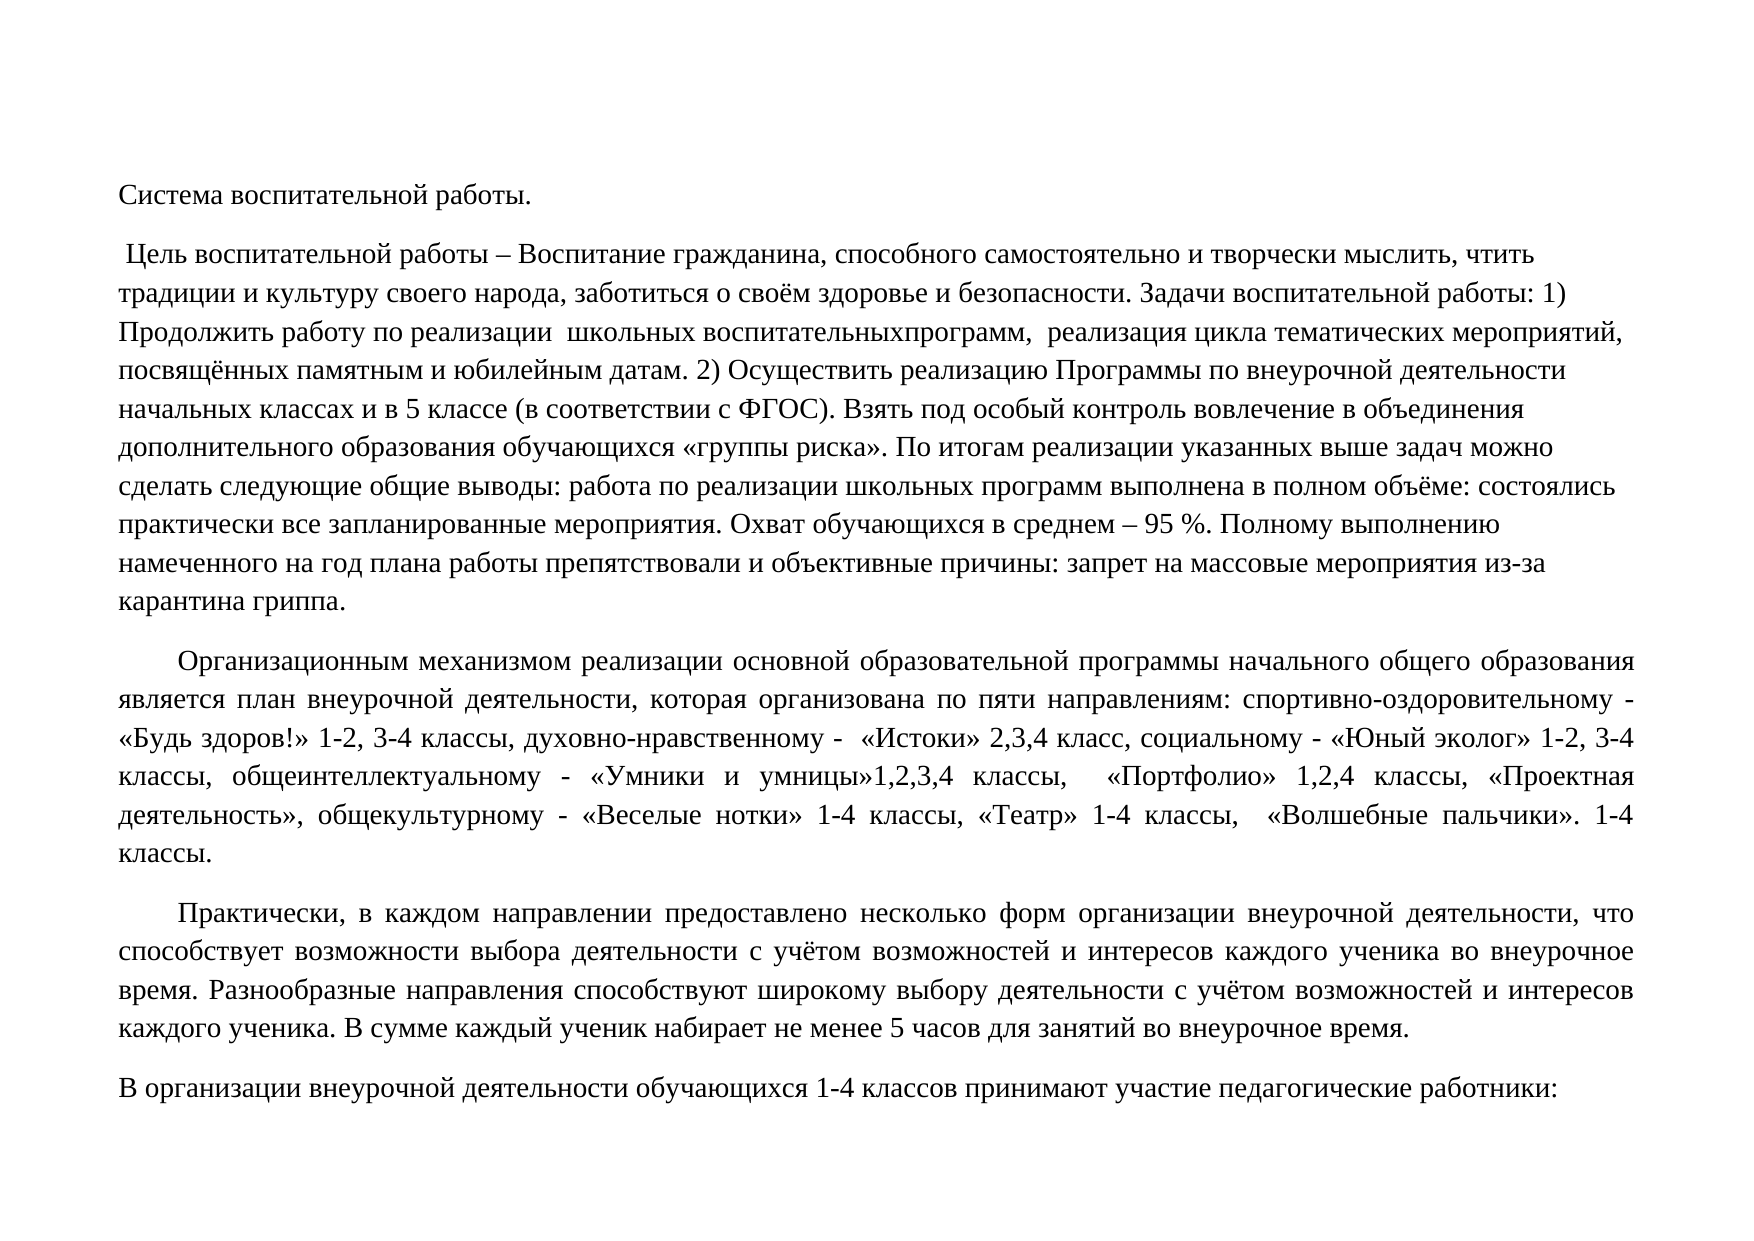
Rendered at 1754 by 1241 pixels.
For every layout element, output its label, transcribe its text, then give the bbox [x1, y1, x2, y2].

text Система воспитательной работы. [118, 177, 1636, 211]
text Цель воспитательной работы – Воспитание гражданина, способного самостоятельно и творчески мыслить, чтить традиции и культуру своего народа, заботиться о своём здоровье и безопасности. Задачи воспитательной работы: 1) Продолжить работу по реализации школьных воспитательныхпрограмм, реализация цикла тематических мероприятий, посвящённых памятным и юбилейным датам. 2) Осуществить реализацию Программы по внеурочной деятельности начальных классах и в 5 классе (в соответствии с ФГОС). Взять под особый контроль вовлечение в объединения дополнительного образования обучающихся «группы риска». По итогам реализации указанных выше задач можно сделать следующие общие выводы: работа по реализации школьных программ выполнена в полном объёме: состоялись практически все запланированные мероприятия. Охват обучающихся в среднем – 95 %. Полному выполнению намеченного на год плана работы препятствовали и объективные причины: запрет на массовые мероприятия из-за карантина гриппа. [118, 237, 1636, 617]
text В организации внеурочной деятельности обучающихся 1-4 классов принимают участие педагогические работники: [118, 1070, 1636, 1103]
text Организационным механизмом реализации основной образовательной программы начального общего образования является план внеурочной деятельности, которая организована по пяти направлениям: спортивно-оздоровительному - «Будь здоров!» 1-2, 3-4 классы, духовно-нравственному - «Истоки» 2,3,4 класс, социальному - «Юный эколог» 1-2, 3-4 классы, общеинтеллектуальному - «Умники и умницы»1,2,3,4 классы, «Портфолио» 1,2,4 классы, «Проектная деятельность», общекультурному - «Веселые нотки» 1-4 классы, «Театр» 1-4 классы, «Волшебные пальчики». 1-4 классы. [118, 643, 1636, 869]
text Практически, в каждом направлении предоставлено несколько форм организации внеурочной деятельности, что способствует возможности выбора деятельности с учётом возможностей и интересов каждого ученика во внеурочное время. Разнообразные направления способствуют широкому выбору деятельности с учётом возможностей и интересов каждого ученика. В сумме каждый ученик набирает не менее 5 часов для занятий во внеурочное время. [118, 895, 1636, 1044]
